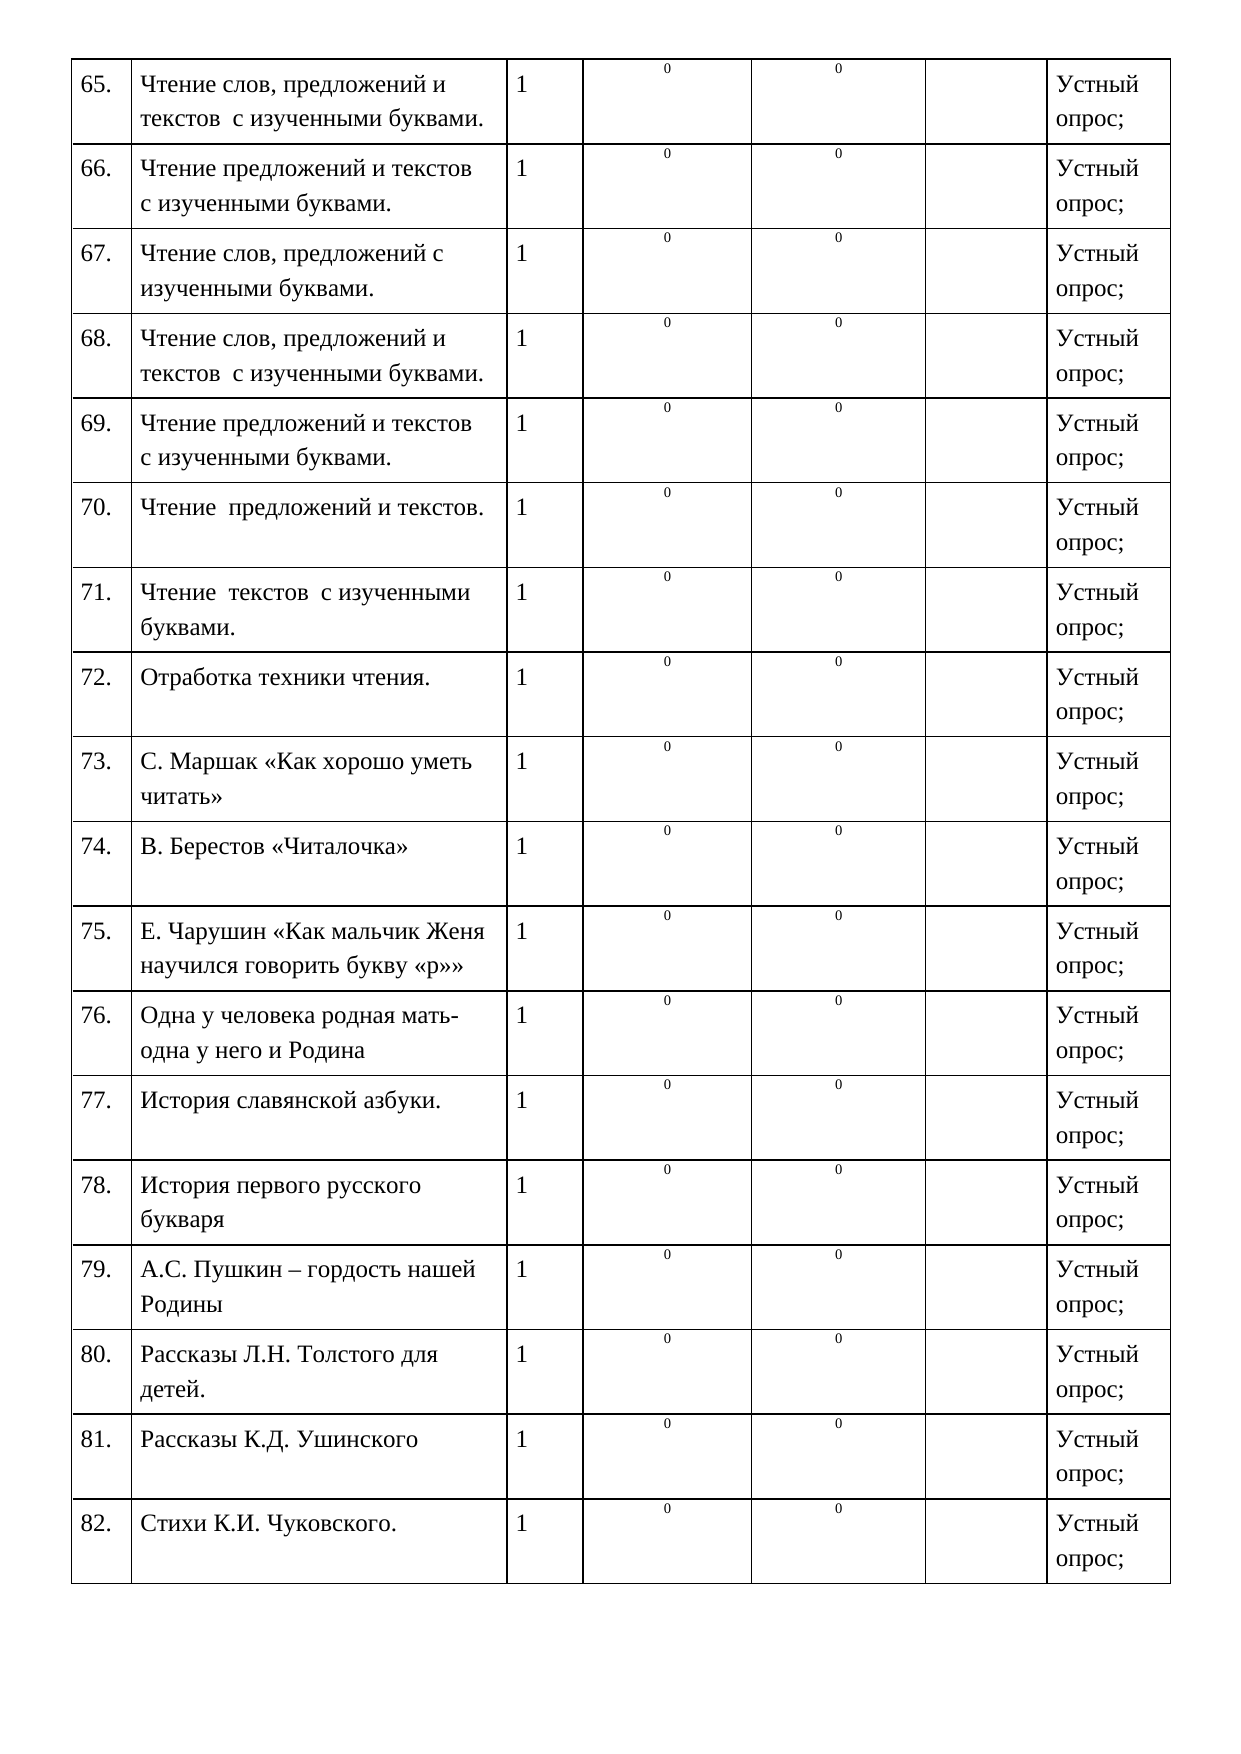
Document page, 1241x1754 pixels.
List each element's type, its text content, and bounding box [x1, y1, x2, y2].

table_cell 0 [584, 568, 751, 651]
table_cell 0 [752, 907, 925, 990]
table_cell 1 [508, 822, 582, 905]
table_cell [926, 568, 1046, 651]
table_cell [926, 145, 1046, 228]
table_cell 72. [72, 652, 131, 736]
table_cell 1 [508, 1330, 582, 1413]
table_cell Чтение предложений и текстов. [132, 483, 506, 566]
table_cell [926, 229, 1046, 312]
table_cell 0 [584, 1415, 751, 1498]
table_cell 73. [72, 737, 131, 821]
table_cell В. Берестов «Читалочка» [132, 822, 506, 905]
table_cell [926, 737, 1046, 821]
table_cell [926, 822, 1046, 905]
table_cell Устный опрос; [1048, 399, 1170, 482]
table_cell [926, 1500, 1046, 1583]
table_cell Устный опрос; [1048, 1076, 1170, 1159]
table_cell 76. [72, 991, 131, 1074]
table_cell Устный опрос; [1048, 1246, 1170, 1329]
table_cell [926, 399, 1046, 482]
table_cell Чтение предложений и текстов с изученными буквами. [132, 145, 506, 228]
table_cell 0 [752, 314, 925, 397]
table_cell Устный опрос; [1048, 907, 1170, 990]
table_cell История славянской азбуки. [132, 1076, 506, 1159]
table_cell 1 [508, 1161, 582, 1244]
table_cell 1 [508, 907, 582, 990]
table_header 65. [72, 60, 131, 143]
table_cell Одна у человека родная мать- одна у него и Родина [132, 992, 506, 1074]
table_cell 1 [508, 1076, 582, 1159]
table_cell Рассказы Л.Н. Толстого для детей. [132, 1330, 506, 1413]
table_cell 78. [72, 1160, 131, 1244]
table_cell 0 [584, 1076, 751, 1159]
table_cell История первого русского букваря [132, 1161, 506, 1244]
table_header 0 [584, 60, 751, 143]
table_cell 1 [508, 653, 582, 736]
table_cell Устный опрос; [1048, 992, 1170, 1074]
table_cell 0 [752, 737, 925, 821]
table_cell Устный опрос; [1048, 822, 1170, 905]
table_cell Чтение текстов с изученными буквами. [132, 568, 506, 651]
table_cell 0 [752, 399, 925, 482]
table_cell 0 [752, 1330, 925, 1413]
table_cell 0 [584, 1500, 751, 1583]
table_cell 71. [72, 568, 131, 651]
table_cell Устный опрос; [1048, 229, 1170, 312]
table_cell [926, 1076, 1046, 1159]
table_cell 0 [752, 229, 925, 312]
table_cell С. Маршак «Как хорошо уметь читать» [132, 737, 506, 821]
table_cell [926, 907, 1046, 990]
table_header 0 [752, 60, 925, 143]
table_cell 1 [508, 145, 582, 228]
table_cell 1 [508, 399, 582, 482]
table_cell 0 [752, 145, 925, 228]
table_cell Устный опрос; [1048, 737, 1170, 821]
table_cell Устный опрос; [1048, 314, 1170, 397]
table_cell 1 [508, 314, 582, 397]
table_cell Устный опрос; [1048, 483, 1170, 566]
table_cell Устный опрос; [1048, 1500, 1170, 1583]
table_cell [926, 1415, 1046, 1498]
table_cell Чтение слов, предложений с изученными буквами. [132, 229, 506, 312]
table_cell Устный опрос; [1048, 653, 1170, 736]
table_cell 0 [752, 822, 925, 905]
table_cell 0 [584, 145, 751, 228]
table_cell 82. [72, 1499, 131, 1583]
table_cell 0 [752, 1246, 925, 1329]
table_cell Е. Чарушин «Как мальчик Женя научился говорить букву «р»» [132, 907, 506, 990]
table_cell 0 [584, 229, 751, 312]
table_cell 0 [584, 1330, 751, 1413]
table_cell 0 [584, 1161, 751, 1244]
table_cell [926, 653, 1046, 736]
table_cell 0 [584, 399, 751, 482]
table_cell 0 [584, 992, 751, 1074]
table_cell Рассказы К.Д. Ушинского [132, 1415, 506, 1498]
table_cell 0 [584, 822, 751, 905]
table_cell [926, 1161, 1046, 1244]
table_cell 0 [752, 992, 925, 1074]
table_cell 0 [584, 483, 751, 566]
table_cell 1 [508, 1500, 582, 1583]
table_cell 0 [584, 1246, 751, 1329]
table_cell 0 [584, 653, 751, 736]
table_header Чтение слов, предложений и текстов с изученными буквами. [132, 60, 506, 143]
table_cell Стихи К.И. Чуковского. [132, 1500, 506, 1583]
table_cell [926, 992, 1046, 1074]
table_cell 1 [508, 229, 582, 312]
table_cell Чтение предложений и текстов с изученными буквами. [132, 399, 506, 482]
table_cell 0 [584, 737, 751, 821]
table_cell 1 [508, 483, 582, 566]
table_cell Устный опрос; [1048, 1330, 1170, 1413]
table_cell [926, 1246, 1046, 1329]
table_cell 74. [72, 822, 131, 905]
table_cell Отработка техники чтения. [132, 653, 506, 736]
table_cell 67. [72, 229, 131, 312]
table_cell Устный опрос; [1048, 145, 1170, 228]
table_cell [926, 483, 1046, 566]
table_cell 68. [72, 314, 131, 397]
table_cell 1 [508, 1415, 582, 1498]
table_cell [926, 314, 1046, 397]
table_cell 1 [508, 737, 582, 821]
table_cell 81. [72, 1414, 131, 1498]
table_header Устный опрос; [1048, 60, 1170, 143]
table_header 1 [508, 60, 582, 143]
table_cell 1 [508, 568, 582, 651]
table_cell 79. [72, 1245, 131, 1329]
table_cell Чтение слов, предложений и текстов с изученными буквами. [132, 314, 506, 397]
table_cell 0 [752, 653, 925, 736]
table_cell Устный опрос; [1048, 1161, 1170, 1244]
table_cell 69. [72, 398, 131, 482]
table_cell 0 [584, 314, 751, 397]
table_cell 70. [72, 483, 131, 566]
table_header [926, 60, 1046, 143]
table_cell 0 [752, 1500, 925, 1583]
table_cell 80. [72, 1330, 131, 1413]
table_cell 0 [752, 483, 925, 566]
table_cell 66. [72, 144, 131, 228]
table_cell Устный опрос; [1048, 1415, 1170, 1498]
table_cell 0 [752, 1415, 925, 1498]
table_cell 75. [72, 906, 131, 990]
table_cell 1 [508, 1246, 582, 1329]
table_cell 1 [508, 992, 582, 1074]
table_cell Устный опрос; [1048, 568, 1170, 651]
table_cell [926, 1330, 1046, 1413]
table_cell А.С. Пушкин – гордость нашей Родины [132, 1246, 506, 1329]
table_cell 77. [72, 1076, 131, 1159]
table_cell 0 [752, 1076, 925, 1159]
table_cell 0 [752, 1161, 925, 1244]
table_cell 0 [584, 907, 751, 990]
table_cell 0 [752, 568, 925, 651]
